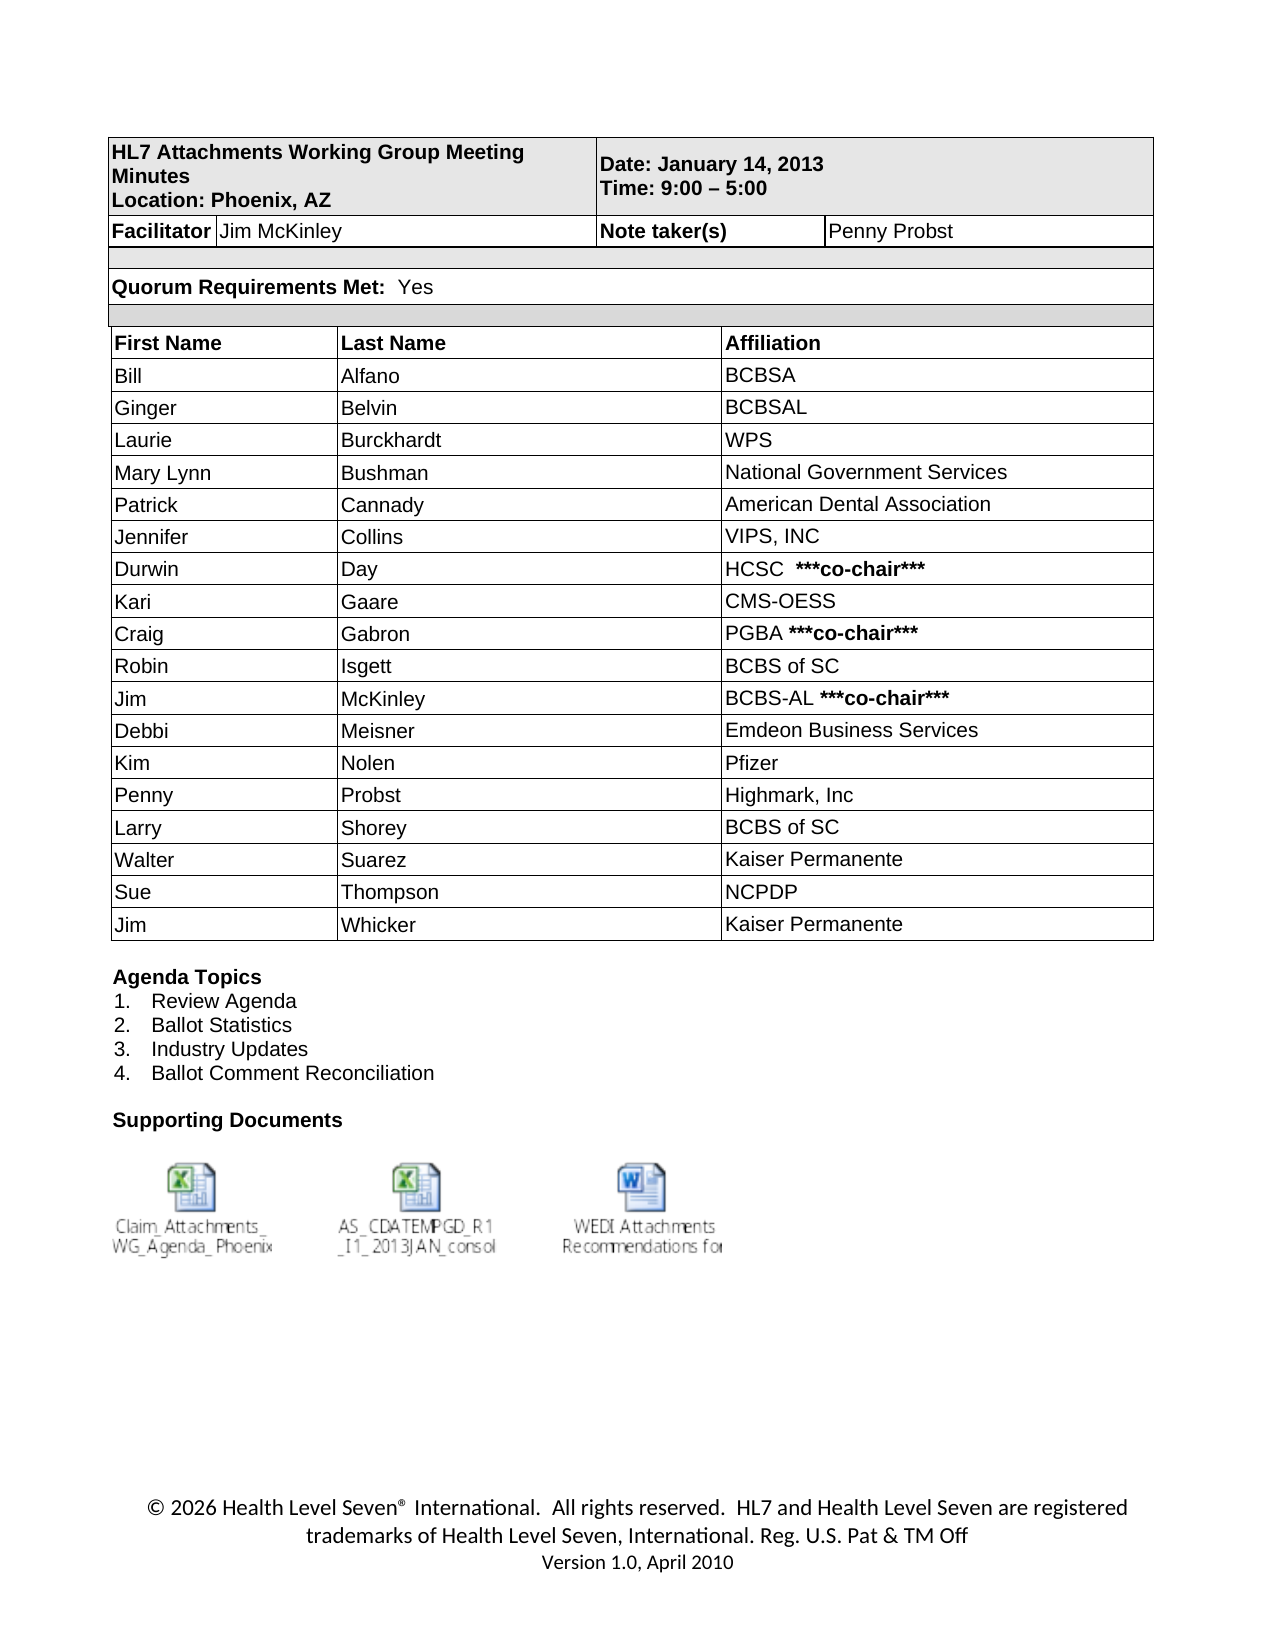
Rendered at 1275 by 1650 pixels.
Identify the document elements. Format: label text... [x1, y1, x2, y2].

table_cell [109, 248, 1153, 268]
table_cell Bill [112, 359, 337, 391]
table_cell BCBSA [722, 359, 1153, 391]
table_cell Emdeon Business Services [722, 715, 1153, 746]
table_cell Gaare [338, 585, 721, 617]
table_cell Belvin [338, 392, 721, 423]
table_cell First Name [112, 327, 337, 358]
table_cell Probst [338, 779, 721, 810]
table_cell WPS [722, 424, 1153, 455]
list Ballot Statistics [113, 1012, 1162, 1036]
table_cell CMS-OESS [722, 585, 1153, 617]
table_cell Jennifer [112, 521, 337, 552]
table_cell Penny Probst [826, 216, 1153, 246]
table_cell Walter [112, 844, 337, 875]
table_cell BCBS-AL ***co-chair*** [722, 682, 1153, 713]
table_cell Alfano [338, 359, 721, 391]
table_cell Cannady [338, 489, 721, 520]
table_cell Quorum Requirements Met: Yes [109, 269, 1153, 304]
table_cell Gabron [338, 618, 721, 649]
table_cell Mary Lynn [112, 456, 337, 487]
table_cell Isgett [338, 650, 721, 681]
table_cell Laurie [112, 424, 337, 455]
list Ballot Comment Reconciliation [113, 1060, 1162, 1084]
table_cell Thompson [338, 876, 721, 907]
table_cell Craig [112, 618, 337, 649]
table_cell Note taker(s) [597, 216, 824, 246]
table_cell Meisner [338, 715, 721, 746]
table_cell VIPS, INC [722, 521, 1153, 552]
table_cell BCBS of SC [722, 811, 1153, 843]
table_cell Jim [112, 908, 337, 939]
table_cell PGBA ***co-chair*** [722, 618, 1153, 649]
table_cell Sue [112, 876, 337, 907]
text Agenda Topics [112, 964, 1162, 988]
table_cell Last Name [338, 327, 721, 358]
table_cell HCSC ***co-chair*** [722, 553, 1153, 584]
table_cell Durwin [112, 553, 337, 584]
table_cell Robin [112, 650, 337, 681]
table_cell National Government Services [722, 456, 1153, 487]
table_header HL7 Attachments Working Group Meeting Minutes Location: Phoenix, AZ [109, 138, 596, 215]
table_cell Kari [112, 585, 337, 617]
table_cell Kaiser Permanente [722, 908, 1153, 939]
table_cell BCBSAL [722, 392, 1153, 423]
table_cell Pfizer [722, 747, 1153, 778]
table_cell [109, 305, 1153, 326]
table_cell Shorey [338, 811, 721, 843]
table_cell Kim [112, 747, 337, 778]
table_cell NCPDP [722, 876, 1153, 907]
table_cell Suarez [338, 844, 721, 875]
table_cell Kaiser Permanente [722, 844, 1153, 875]
table_cell Bushman [338, 456, 721, 487]
table_cell BCBS of SC [722, 650, 1153, 681]
table_header Date: January 14, 2013 Time: 9:00 – 5:00 [597, 138, 1153, 215]
table_cell Burckhardt [338, 424, 721, 455]
table_cell Nolen [338, 747, 721, 778]
table_cell Penny [112, 779, 337, 810]
table_cell Patrick [112, 489, 337, 520]
table_cell Ginger [112, 392, 337, 423]
table_cell Larry [112, 811, 337, 843]
table_cell Highmark, Inc [722, 779, 1153, 810]
table_cell Facilitator [109, 216, 216, 246]
table_cell McKinley [338, 682, 721, 713]
table_cell Affiliation [722, 327, 1153, 358]
table_cell Day [338, 553, 721, 584]
list Review Agenda [113, 988, 1162, 1012]
table_cell Jim McKinley [217, 216, 596, 246]
table_cell American Dental Association [722, 489, 1153, 520]
table_cell Debbi [112, 715, 337, 746]
table_cell Jim [112, 682, 337, 713]
list Industry Updates [113, 1036, 1162, 1060]
table_cell Collins [338, 521, 721, 552]
table_cell Whicker [338, 908, 721, 939]
title Supporting Documents [112, 1108, 1162, 1132]
